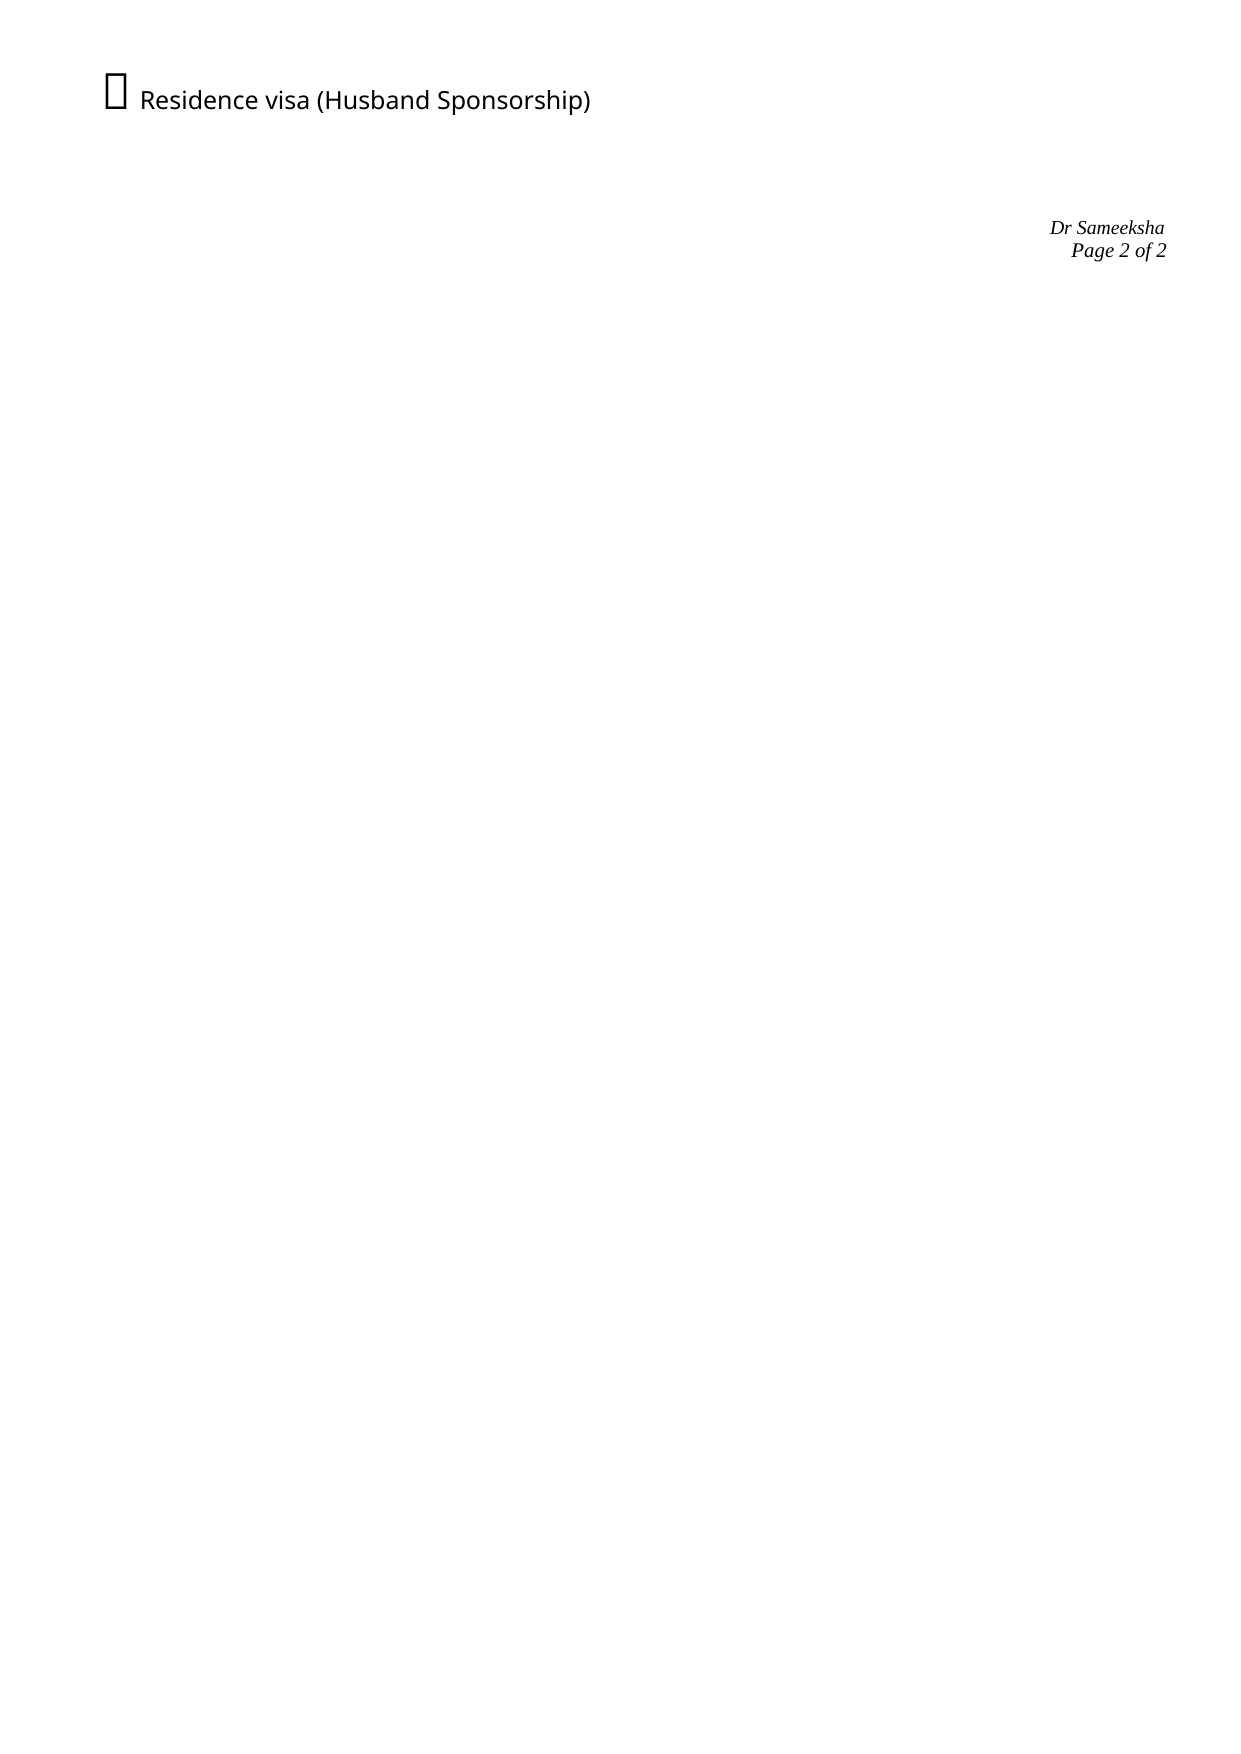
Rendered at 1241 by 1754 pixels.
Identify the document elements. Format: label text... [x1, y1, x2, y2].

list Residence visa (Husband Sponsorship) [101, 56, 1167, 124]
text Page 2 of 2 [75, 239, 1167, 263]
text Dr Sameeksha [75, 216, 1164, 239]
